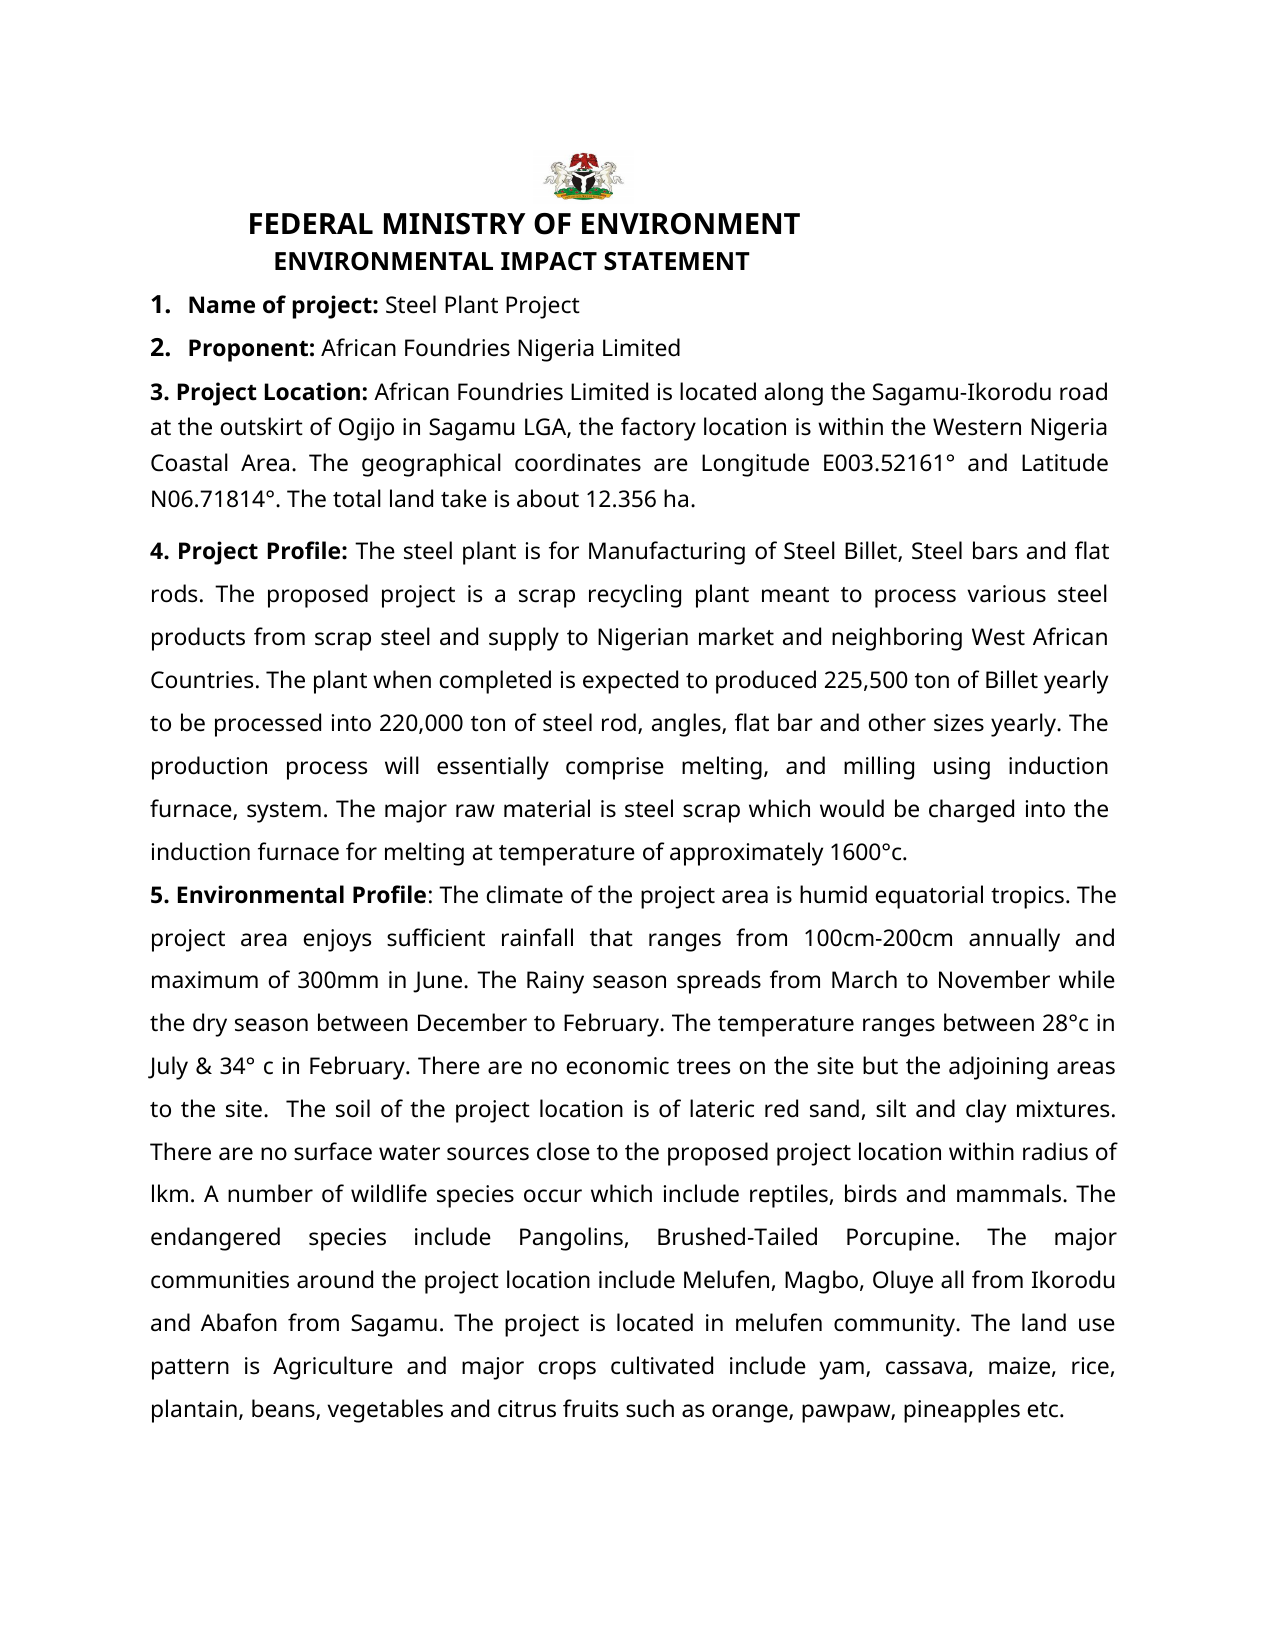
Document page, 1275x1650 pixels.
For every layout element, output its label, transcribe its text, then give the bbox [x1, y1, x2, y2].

text 5. Environmental Profile: The climate of the project area is humid equatorial tropics. The project area enjoys sufficient rainfall that ranges from 100cm-200cm annually and maximum of 300mm in June. The Rainy season spreads from March to November while the dry season between December to February. The temperature ranges between 28°c in July & 34° c in February. There are no economic trees on the site but the adjoining areas to the site. The soil of the project location is of lateric red sand, silt and clay mixtures. There are no surface water sources close to the proposed project location within radius of lkm. A number of wildlife species occur which include reptiles, birds and mammals. The endangered species include Pangolins, Brushed-Tailed Porcupine. The major communities around the project location include Melufen, Magbo, Oluye all from Ikorodu and Abafon from Sagamu. The project is located in melufen community. The land use pattern is Agriculture and major crops cultivated include yam, cassava, maize, rice, plantain, beans, vegetables and citrus fruits such as orange, pawpaw, pineapples etc. [150, 869, 1117, 1426]
text 3. Project Location: African Foundries Limited is located along the Sagamu-Ikorodu road at the outskirt of Ogijo in Sagamu LGA, the factory location is within the Western Nigeria Coastal Area. The geographical coordinates are Longitude E003.52161° and Latitude N06.71814°. The total land take is about 12.356 ha. [150, 375, 1110, 514]
list Name of project: Steel Plant Project [150, 290, 1125, 319]
list Proponent: African Foundries Nigeria Limited [150, 331, 1125, 363]
picture [532, 150, 635, 204]
text 4. Project Profile: The steel plant is for Manufacturing of Steel Billet, Steel bars and flat rods. The proposed project is a scrap recycling plant meant to process various steel products from scrap steel and supply to Nigerian market and neighboring West African Countries. The plant when completed is expected to produced 225,500 ton of Billet yearly to be processed into 220,000 ton of steel rod, angles, flat bar and other sizes yearly. The production process will essentially comprise melting, and milling using induction furnace, system. The major raw material is steel scrap which would be charged into the induction furnace for melting at temperature of approximately 1600°c. [150, 525, 1110, 869]
text ENVIRONMENTAL IMPACT STATEMENT [150, 243, 1125, 277]
text FEDERAL MINISTRY OF ENVIRONMENT [150, 203, 1125, 243]
